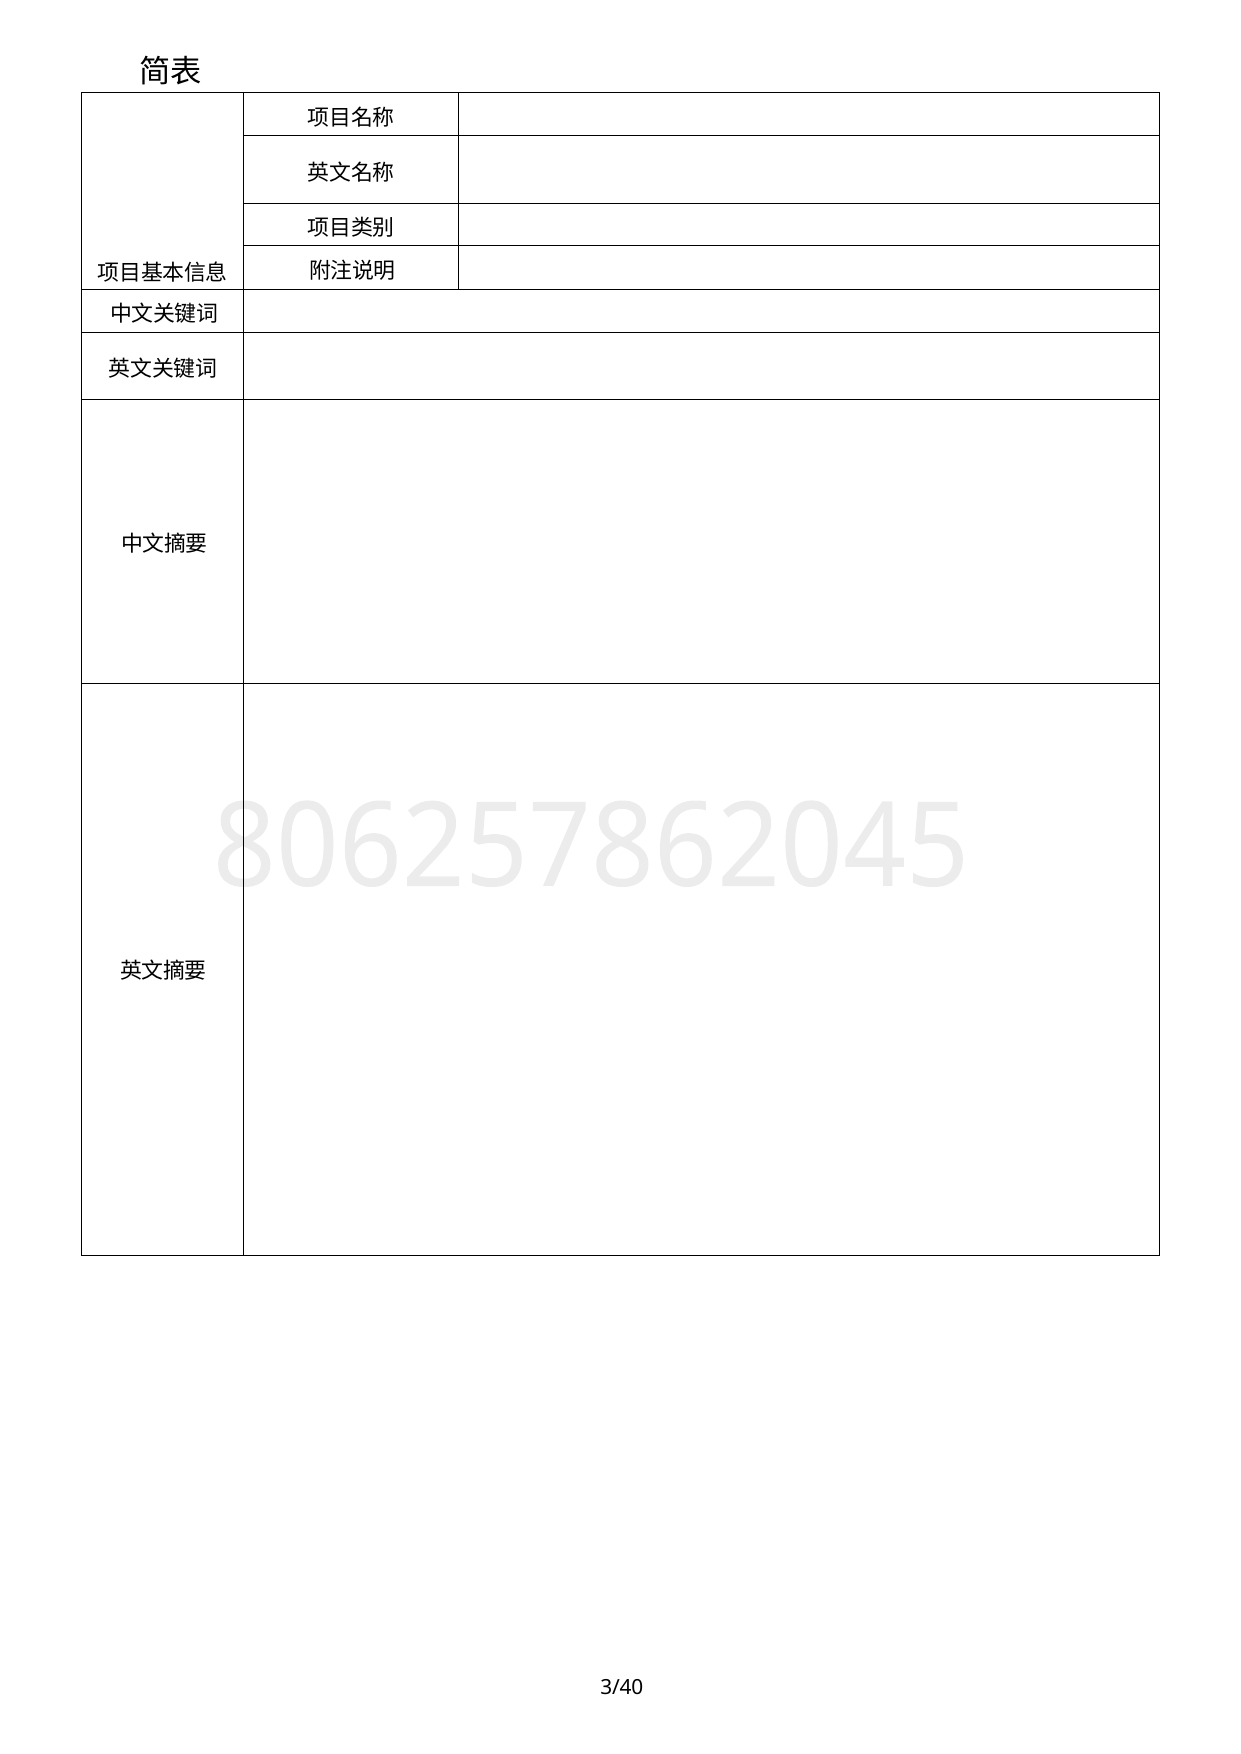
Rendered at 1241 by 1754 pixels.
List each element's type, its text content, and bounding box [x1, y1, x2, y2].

table_cell 附注说明 [244, 246, 458, 288]
table_header [459, 93, 1159, 135]
table_cell [459, 246, 1159, 288]
table_cell 英文名称 [244, 136, 458, 202]
table_cell 中文关键词 [82, 290, 243, 332]
table_cell [244, 290, 1159, 332]
table_cell [244, 400, 1159, 683]
table_cell 项目类别 [244, 204, 458, 245]
table_cell [244, 333, 1159, 399]
text 简表 [139, 52, 1159, 91]
table_cell 英文关键词 [82, 333, 243, 399]
table_cell 中文摘要 [82, 400, 243, 683]
table_cell [459, 136, 1159, 202]
table_cell [459, 204, 1159, 245]
table_header 项目名称 [244, 93, 458, 135]
table_cell 英文摘要 [82, 684, 243, 1255]
table_header 项目基本信息 [82, 93, 243, 288]
table_cell [244, 684, 1159, 1255]
